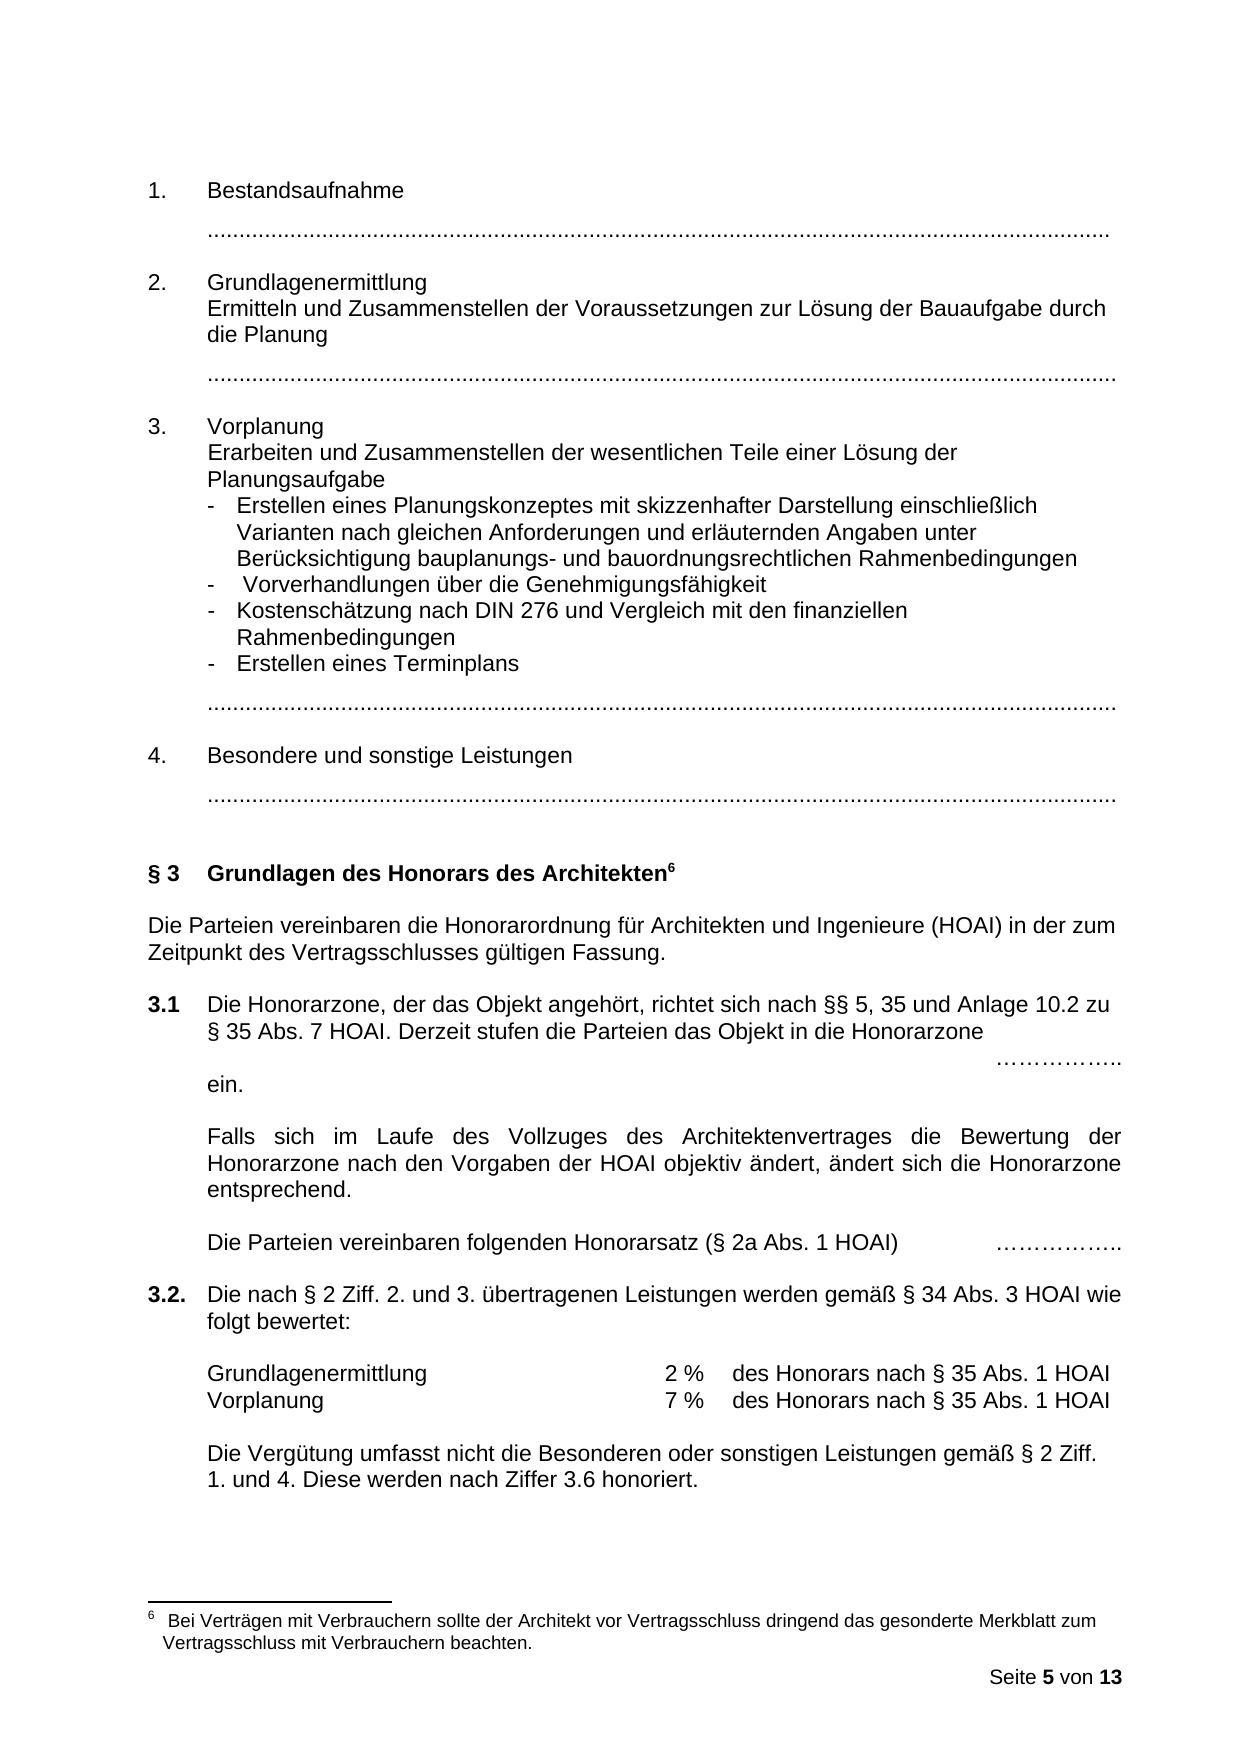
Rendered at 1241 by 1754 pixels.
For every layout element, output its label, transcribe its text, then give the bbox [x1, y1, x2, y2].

text Die Parteien vereinbaren die Honorarordnung für Architekten und Ingenieure (HOAI) in der zum Zeitpunkt des Vertragsschlusses gültigen Fassung. [148, 912, 1122, 965]
text Grundlagenermittlung 2 % des Honorars nach § 35 Abs. 1 HOAI [207, 1360, 1122, 1387]
text Falls sich im Laufe des Vollzuges des Architektenvertrages die Bewertung der Honorarzone nach den Vorgaben der HOAI objektiv ändert, ändert sich die Honorarzone entsprechend. [207, 1123, 1122, 1202]
text 3.1 Die Honorarzone, der das Objekt angehört, richtet sich nach §§ 5, 35 und Anlage 10.2 zu § 35 Abs. 7 HOAI. Derzeit stufen die Parteien das Objekt in die Honorarzone [148, 991, 1122, 1044]
text ............................................................................................................................................... [207, 360, 1122, 387]
text ............................................................................................................................................... [207, 781, 1122, 807]
text - Kostenschätzung nach DIN 276 und Vergleich mit den finanziellen Rahmenbedingungen [207, 597, 1122, 650]
text - Erstellen eines Terminplans [207, 650, 1122, 677]
text Vorplanung 7 % des Honorars nach § 35 Abs. 1 HOAI [207, 1387, 1122, 1413]
text § 3 Grundlagen des Honorars des Architekten [148, 860, 1122, 886]
text 1. Bestandsaufnahme [148, 177, 1122, 203]
text Ermitteln und Zusammenstellen der Voraussetzungen zur Lösung der Bauaufgabe durch die Planung [207, 295, 1122, 348]
text ............................................................................................................................................... [207, 689, 1122, 715]
text .............................................................................................................................................. [207, 216, 1122, 242]
text ein. [207, 1071, 1122, 1097]
text Die Vergütung umfasst nicht die Besonderen oder sonstigen Leistungen gemäß § 2 Ziff. 1. und 4. Diese werden nach Ziffer 3.6 honoriert. [207, 1439, 1122, 1492]
text Die Parteien vereinbaren folgenden Honorarsatz (§ 2a Abs. 1 HOAI) …………….. [207, 1229, 1122, 1255]
text 4. Besondere und sonstige Leistungen [148, 742, 1122, 768]
text - Erstellen eines Planungskonzeptes mit skizzenhafter Darstellung einschließlich Varianten nach gleichen Anforderungen und erläuternden Angaben unter Berücksichtigung bauplanungs- und bauordnungsrechtlichen Rahmenbedingungen [207, 492, 1122, 571]
text 3.2. Die nach § 2 Ziff. 2. und 3. übertragenen Leistungen werden gemäß § 34 Abs. 3 HOAI wie folgt bewertet: [148, 1281, 1122, 1334]
text Erarbeiten und Zusammenstellen der wesentlichen Teile einer Lösung der Planungsaufgabe [207, 439, 1122, 492]
text - Vorverhandlungen über die Genehmigungsfähigkeit [207, 571, 1122, 597]
text 3. Vorplanung [148, 413, 1122, 439]
text 2. Grundlagenermittlung [148, 269, 1122, 295]
text …………….. [148, 1044, 1122, 1071]
